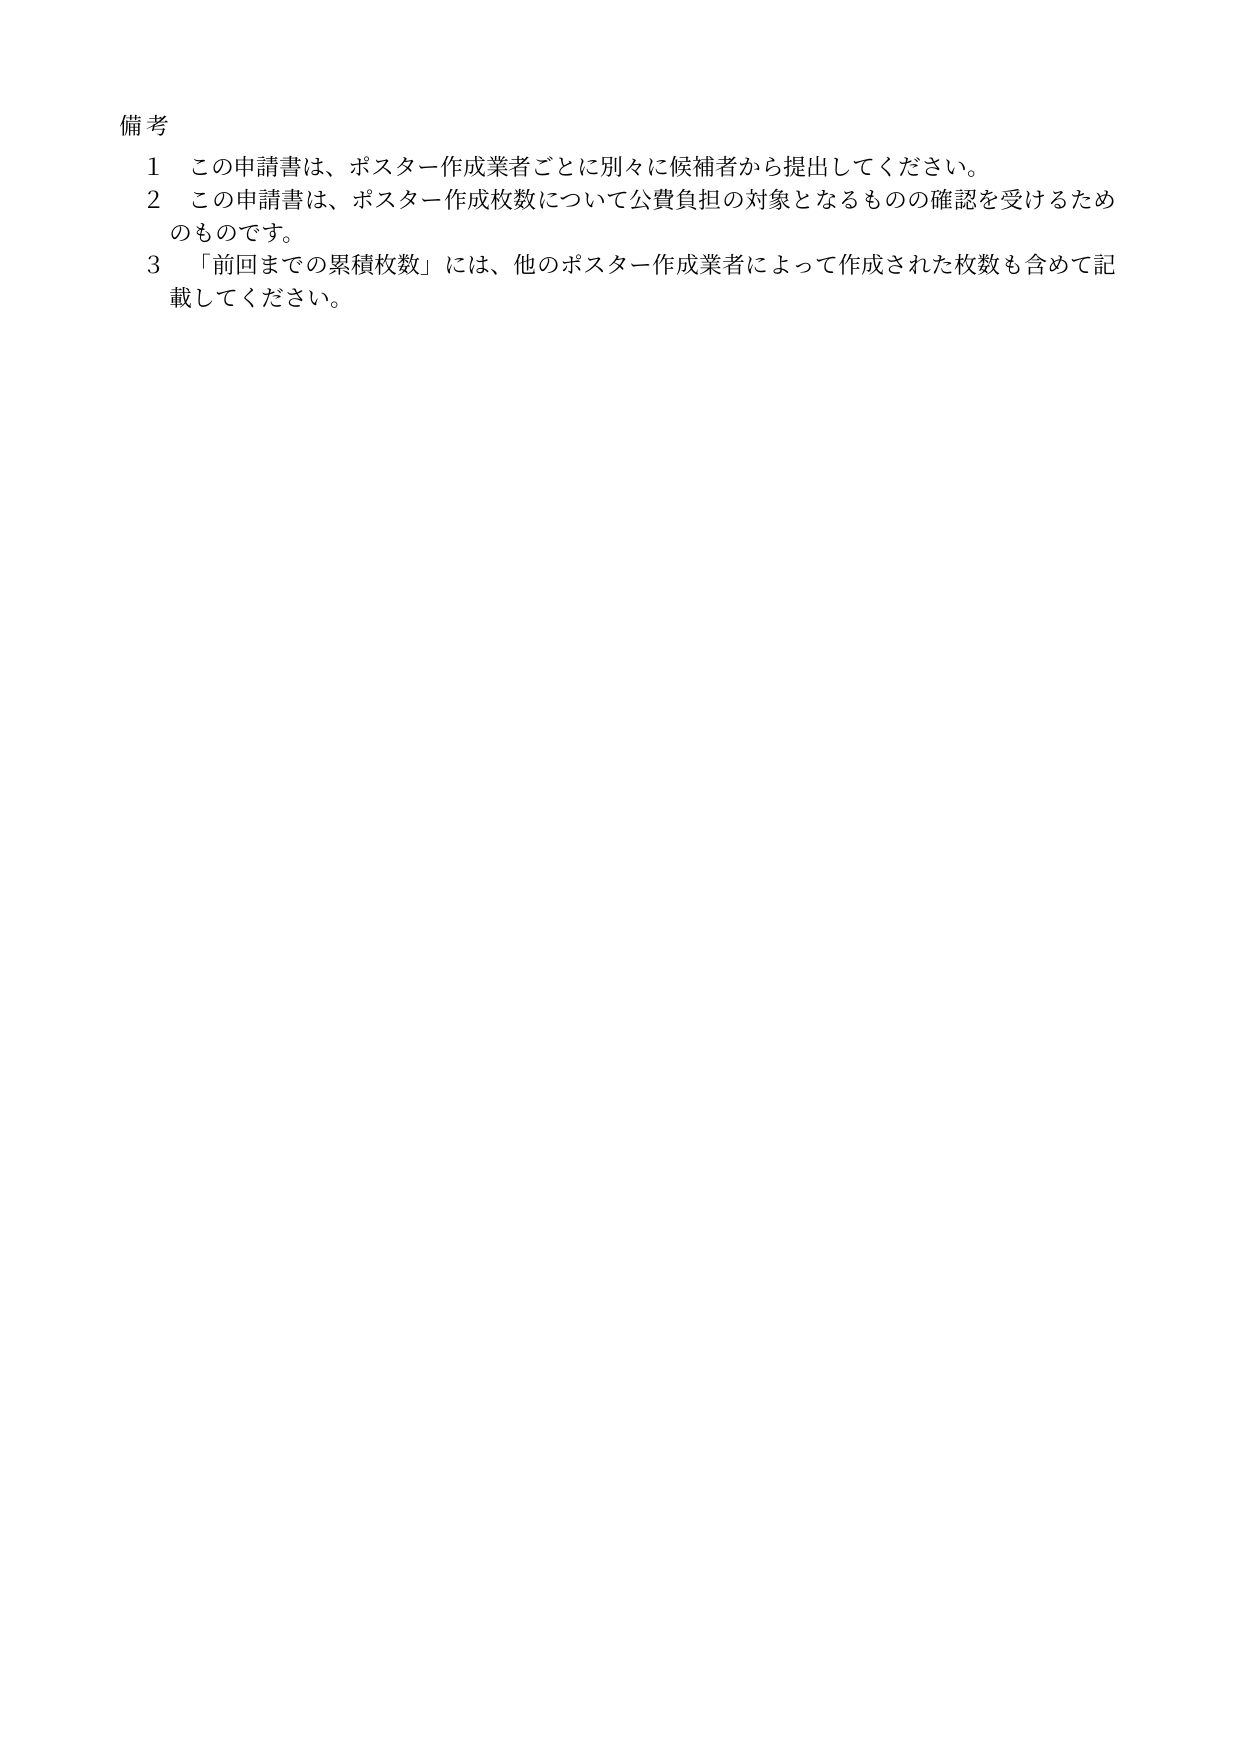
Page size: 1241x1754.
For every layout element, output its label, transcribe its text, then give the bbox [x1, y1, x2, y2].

text 備考 [119, 100, 1121, 149]
text ３ 「前回までの累積枚数」には、他のポスター作成業者によって作成された枚数も含めて記載してください。 [119, 248, 1121, 313]
text ２ この申請書は、ポスター作成枚数について公費負担の対象となるものの確認を受けるためのものです。 [119, 182, 1121, 248]
text １ この申請書は、ポスター作成業者ごとに別々に候補者から提出してください。 [119, 149, 1121, 182]
